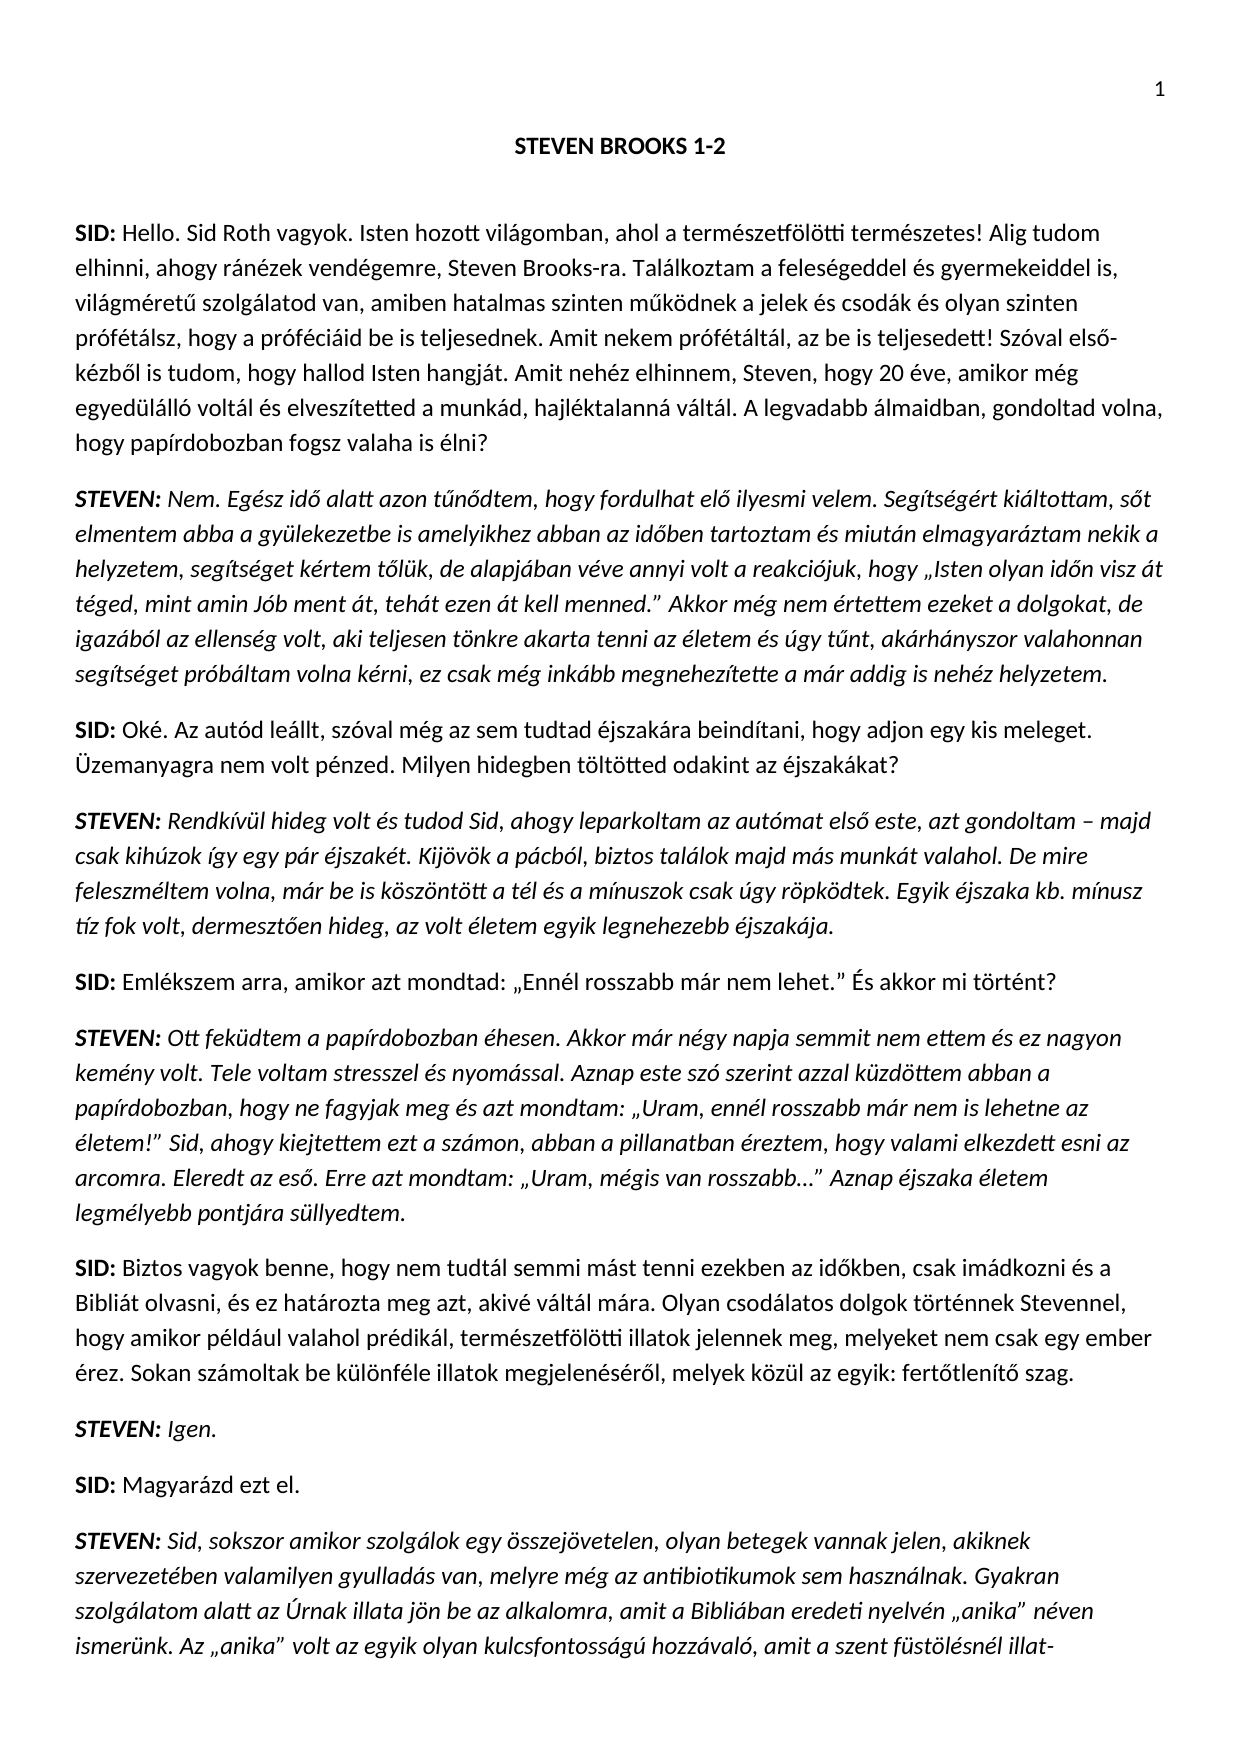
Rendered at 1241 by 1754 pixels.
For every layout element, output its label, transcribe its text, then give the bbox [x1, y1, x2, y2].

text SID: Hello. Sid Roth vagyok. Isten hozott világomban, ahol a természetfölötti természetes! Alig tudom elhinni, ahogy ránézek vendégemre, Steven Brooks-ra. Találkoztam a feleségeddel és gyermekeiddel is, világméretű szolgálatod van, amiben hatalmas szinten működnek a jelek és csodák és olyan szinten prófétálsz, hogy a próféciáid be is teljesednek. Amit nekem prófétáltál, az be is teljesedett! Szóval első-kézből is tudom, hogy hallod Isten hangját. Amit nehéz elhinnem, Steven, hogy 20 éve, amikor még egyedülálló voltál és elveszítetted a munkád, hajléktalanná váltál. A legvadabb álmaidban, gondoltad volna, hogy papírdobozban fogsz valaha is élni? [75, 217, 1165, 458]
text SID: Emlékszem arra, amikor azt mondtad: „Ennél rosszabb már nem lehet.” És akkor mi történt? [75, 966, 1165, 996]
text STEVEN: Nem. Egész idő alatt azon tűnődtem, hogy fordulhat elő ilyesmi velem. Segítségért kiáltottam, sőt elmentem abba a gyülekezetbe is amelyikhez abban az időben tartoztam és miután elmagyaráztam nekik a helyzetem, segítséget kértem tőlük, de alapjában véve annyi volt a reakciójuk, hogy „Isten olyan időn visz át téged, mint amin Jób ment át, tehát ezen át kell menned.” Akkor még nem értettem ezeket a dolgokat, de igazából az ellenség volt, aki teljesen tönkre akarta tenni az életem és úgy tűnt, akárhányszor valahonnan segítséget próbáltam volna kérni, ez csak még inkább megnehezítette a már addig is nehéz helyzetem. [75, 483, 1165, 689]
text SID: Oké. Az autód leállt, szóval még az sem tudtad éjszakára beindítani, hogy adjon egy kis meleget. Üzemanyagra nem volt pénzed. Milyen hidegben töltötted odakint az éjszakákat? [75, 714, 1165, 780]
text STEVEN: Ott feküdtem a papírdobozban éhesen. Akkor már négy napja semmit nem ettem és ez nagyon kemény volt. Tele voltam stresszel és nyomással. Aznap este szó szerint azzal küzdöttem abban a papírdobozban, hogy ne fagyjak meg és azt mondtam: „Uram, ennél rosszabb már nem is lehetne az életem!” Sid, ahogy kiejtettem ezt a számon, abban a pillanatban éreztem, hogy valami elkezdett esni az arcomra. Eleredt az eső. Erre azt mondtam: „Uram, mégis van rosszabb…” Aznap éjszaka életem legmélyebb pontjára süllyedtem. [75, 1022, 1165, 1227]
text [75, 1525, 1165, 1661]
text SID: Biztos vagyok benne, hogy nem tudtál semmi mást tenni ezekben az időkben, csak imádkozni és a Bibliát olvasni, és ez határozta meg azt, akivé váltál mára. Olyan csodálatos dolgok történnek Stevennel, hogy amikor például valahol prédikál, természetfölötti illatok jelennek meg, melyeket nem csak egy ember érez. Sokan számoltak be különféle illatok megjelenéséről, melyek közül az egyik: fertőtlenítő szag. [75, 1252, 1165, 1388]
text STEVEN BROOKS 1-2 [75, 130, 1165, 192]
text SID: Magyarázd ezt el. [75, 1469, 1165, 1500]
text STEVEN: Igen. [75, 1413, 1165, 1444]
text STEVEN: Rendkívül hideg volt és tudod Sid, ahogy leparkoltam az autómat első este, azt gondoltam – majd csak kihúzok így egy pár éjszakét. Kijövök a pácból, biztos találok majd más munkát valahol. De mire feleszméltem volna, már be is köszöntött a tél és a mínuszok csak úgy röpködtek. Egyik éjszaka kb. mínusz tíz fok volt, dermesztően hideg, az volt életem egyik legnehezebb éjszakája. [75, 805, 1165, 941]
